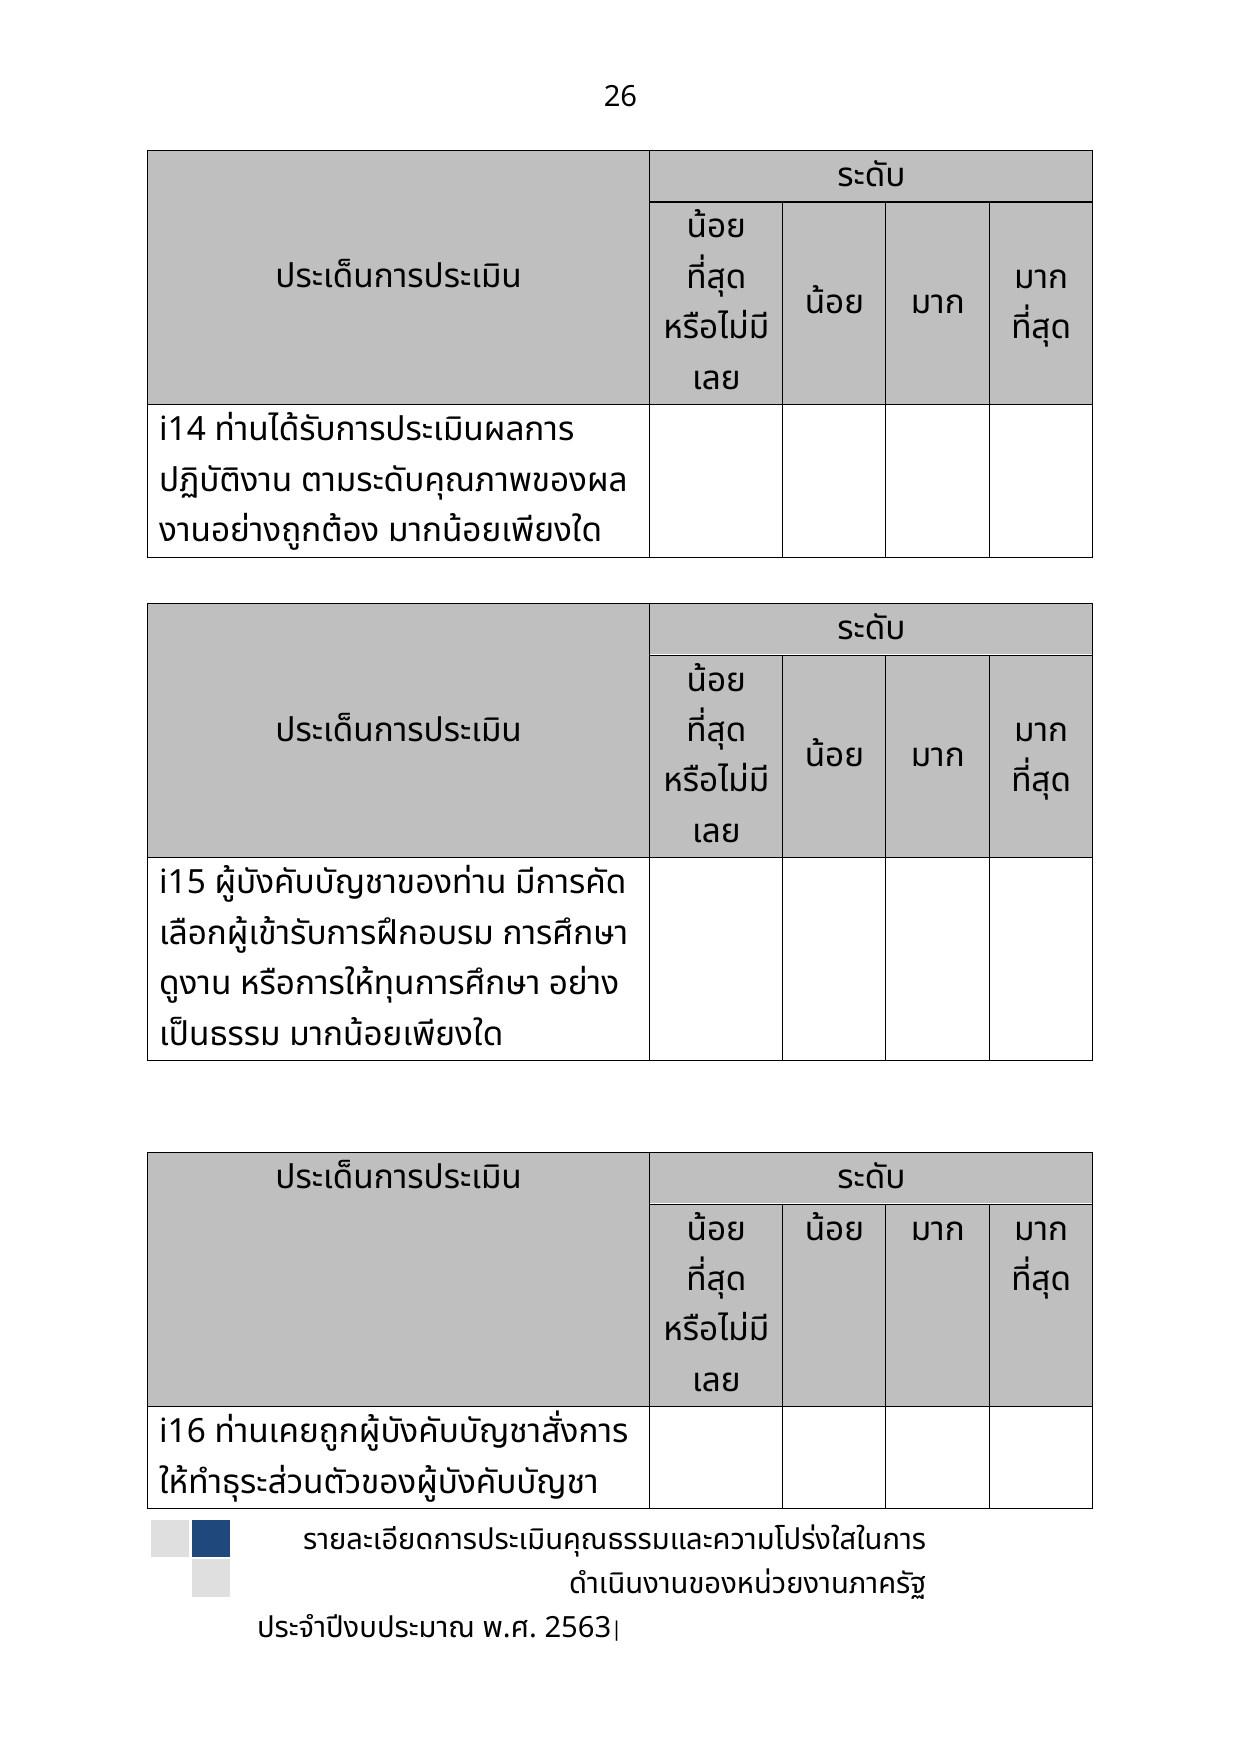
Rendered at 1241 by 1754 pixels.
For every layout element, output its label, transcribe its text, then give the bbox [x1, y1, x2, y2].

table_cell [990, 1407, 1092, 1508]
table_cell มากที่สุด [990, 656, 1092, 857]
table_cell มาก [886, 203, 989, 404]
table_cell มาก [886, 1205, 989, 1406]
table_cell [886, 1407, 989, 1508]
table_cell [650, 1407, 782, 1508]
table_cell [783, 858, 885, 1060]
table_cell [886, 405, 989, 557]
table_cell [886, 858, 989, 1060]
table_cell [783, 405, 885, 557]
table_header ประเด็นการประเมิน [148, 151, 649, 404]
table_cell i15 ผู้บังคับบัญชาของท่าน มีการคัดเลือกผู้เข้ารับการฝึกอบรม การศึกษาดูงาน หรือการให้ทุนการศึกษา อย่างเป็นธรรม มากน้อยเพียงใด [148, 858, 649, 1060]
table_header ประเด็นการประเมิน [148, 604, 649, 857]
table_cell น้อยที่สุดหรือไม่มีเลย [650, 203, 782, 404]
table_cell น้อยที่สุดหรือไม่มีเลย [650, 656, 782, 857]
table_cell [990, 405, 1092, 557]
table_header ระดับ [650, 1153, 1092, 1203]
table_cell น้อย [783, 203, 885, 404]
table_header ระดับ [650, 151, 1092, 201]
table_cell i14 ท่านได้รับการประเมินผลการปฏิบัติงาน ตามระดับคุณภาพของผลงานอย่างถูกต้อง มากน้อยเพียงใด [148, 405, 649, 557]
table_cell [148, 1407, 649, 1508]
table_header ระดับ [650, 604, 1092, 654]
table_cell น้อย [783, 656, 885, 857]
table_cell [650, 858, 782, 1060]
table_cell [783, 1407, 885, 1508]
table_cell [650, 405, 782, 557]
table_cell [990, 858, 1092, 1060]
table_cell มากที่สุด [990, 1205, 1092, 1406]
table_cell มาก [886, 656, 989, 857]
table_cell น้อยที่สุดหรือไม่มีเลย [650, 1205, 782, 1406]
table_header ประเด็นการประเมิน [148, 1153, 649, 1406]
table_cell น้อย [783, 1205, 885, 1406]
table_cell มากที่สุด [990, 203, 1092, 404]
